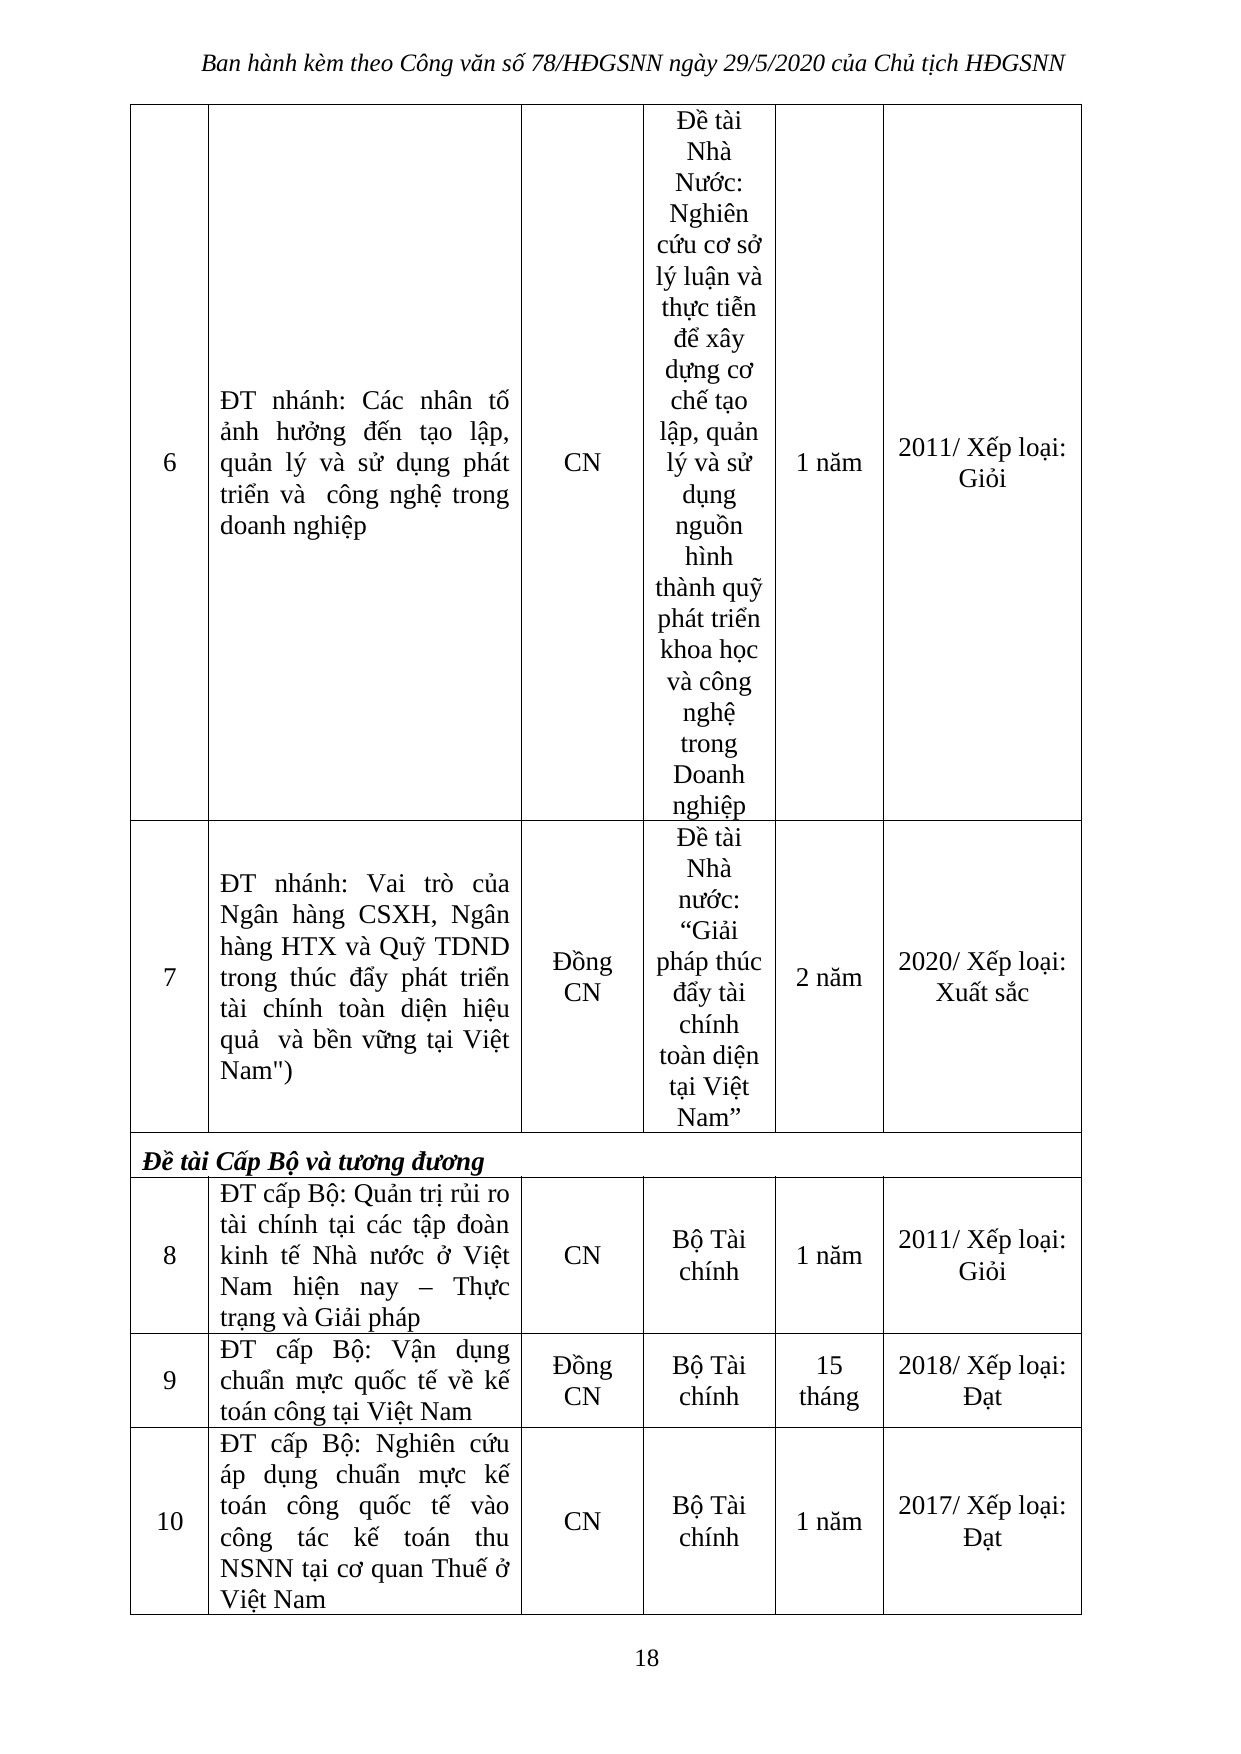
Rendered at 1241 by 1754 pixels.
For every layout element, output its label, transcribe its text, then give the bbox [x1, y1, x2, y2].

table_cell 2018/ Xếp loại: Đạt [884, 1334, 1081, 1427]
table_cell 15 tháng [776, 1334, 883, 1427]
table_cell Đề tài Nhà Nước: Nghiên cứu cơ sở lý luận và thực tiễn để xây dựng cơ chế tạo lập, quản lý và sử dụng nguồn hình thành quỹ phát triển khoa học và công nghệ trong Doanh nghiệp [644, 105, 775, 820]
table_cell 6 [131, 105, 208, 820]
table_cell ĐT nhánh: Vai trò của Ngân hàng CSXH, Ngân hàng HTX và Quỹ TDND trong thúc đẩy phát triển tài chính toàn diện hiệu quả và bền vững tại Việt Nam") [209, 821, 521, 1132]
table_cell Bộ Tài chính [644, 1178, 775, 1333]
table_cell ĐT nhánh: Các nhân tố ảnh hưởng đến tạo lập, quản lý và sử dụng phát triển và công nghệ trong doanh nghiệp [209, 105, 521, 820]
table_cell 2011/ Xếp loại: Giỏi [884, 105, 1081, 820]
table_cell Bộ Tài chính [644, 1334, 775, 1427]
table_cell 2011/ Xếp loại: Giỏi [884, 1178, 1081, 1333]
table_cell 7 [131, 821, 208, 1132]
table_cell 8 [131, 1178, 208, 1333]
table_cell Đề tài Nhà nước: “Giải pháp thúc đẩy tài chính toàn diện tại Việt Nam” [644, 821, 775, 1132]
table_cell 1 năm [776, 1178, 883, 1333]
table_cell CN [522, 1178, 643, 1333]
table_cell ĐT cấp Bộ: Quản trị rủi ro tài chính tại các tập đoàn kinh tế Nhà nước ở Việt Nam hiện nay – Thực trạng và Giải pháp [209, 1178, 521, 1333]
table_cell Bộ Tài chính [644, 1428, 775, 1614]
table_cell 10 [131, 1428, 208, 1614]
table_cell ĐT cấp Bộ: Vận dụng chuẩn mực quốc tế về kế toán công tại Việt Nam [209, 1334, 521, 1427]
table_cell Đồng CN [522, 1334, 643, 1427]
table_cell ĐT cấp Bộ: Nghiên cứu áp dụng chuẩn mực kế toán công quốc tế vào công tác kế toán thu NSNN tại cơ quan Thuế ở Việt Nam [209, 1428, 521, 1614]
table_cell CN [522, 105, 643, 820]
table_cell 2020/ Xếp loại: Xuất sắc [884, 821, 1081, 1132]
table_cell Đồng CN [522, 821, 643, 1132]
table_cell 1 năm [776, 105, 883, 820]
table_cell 9 [131, 1334, 208, 1427]
table_cell Đề tài Cấp Bộ và tương đương [131, 1133, 1081, 1176]
table_cell 2017/ Xếp loại: Đạt [884, 1428, 1081, 1614]
table_cell 1 năm [776, 1428, 883, 1614]
table_cell CN [522, 1428, 643, 1614]
table_cell 2 năm [776, 821, 883, 1132]
